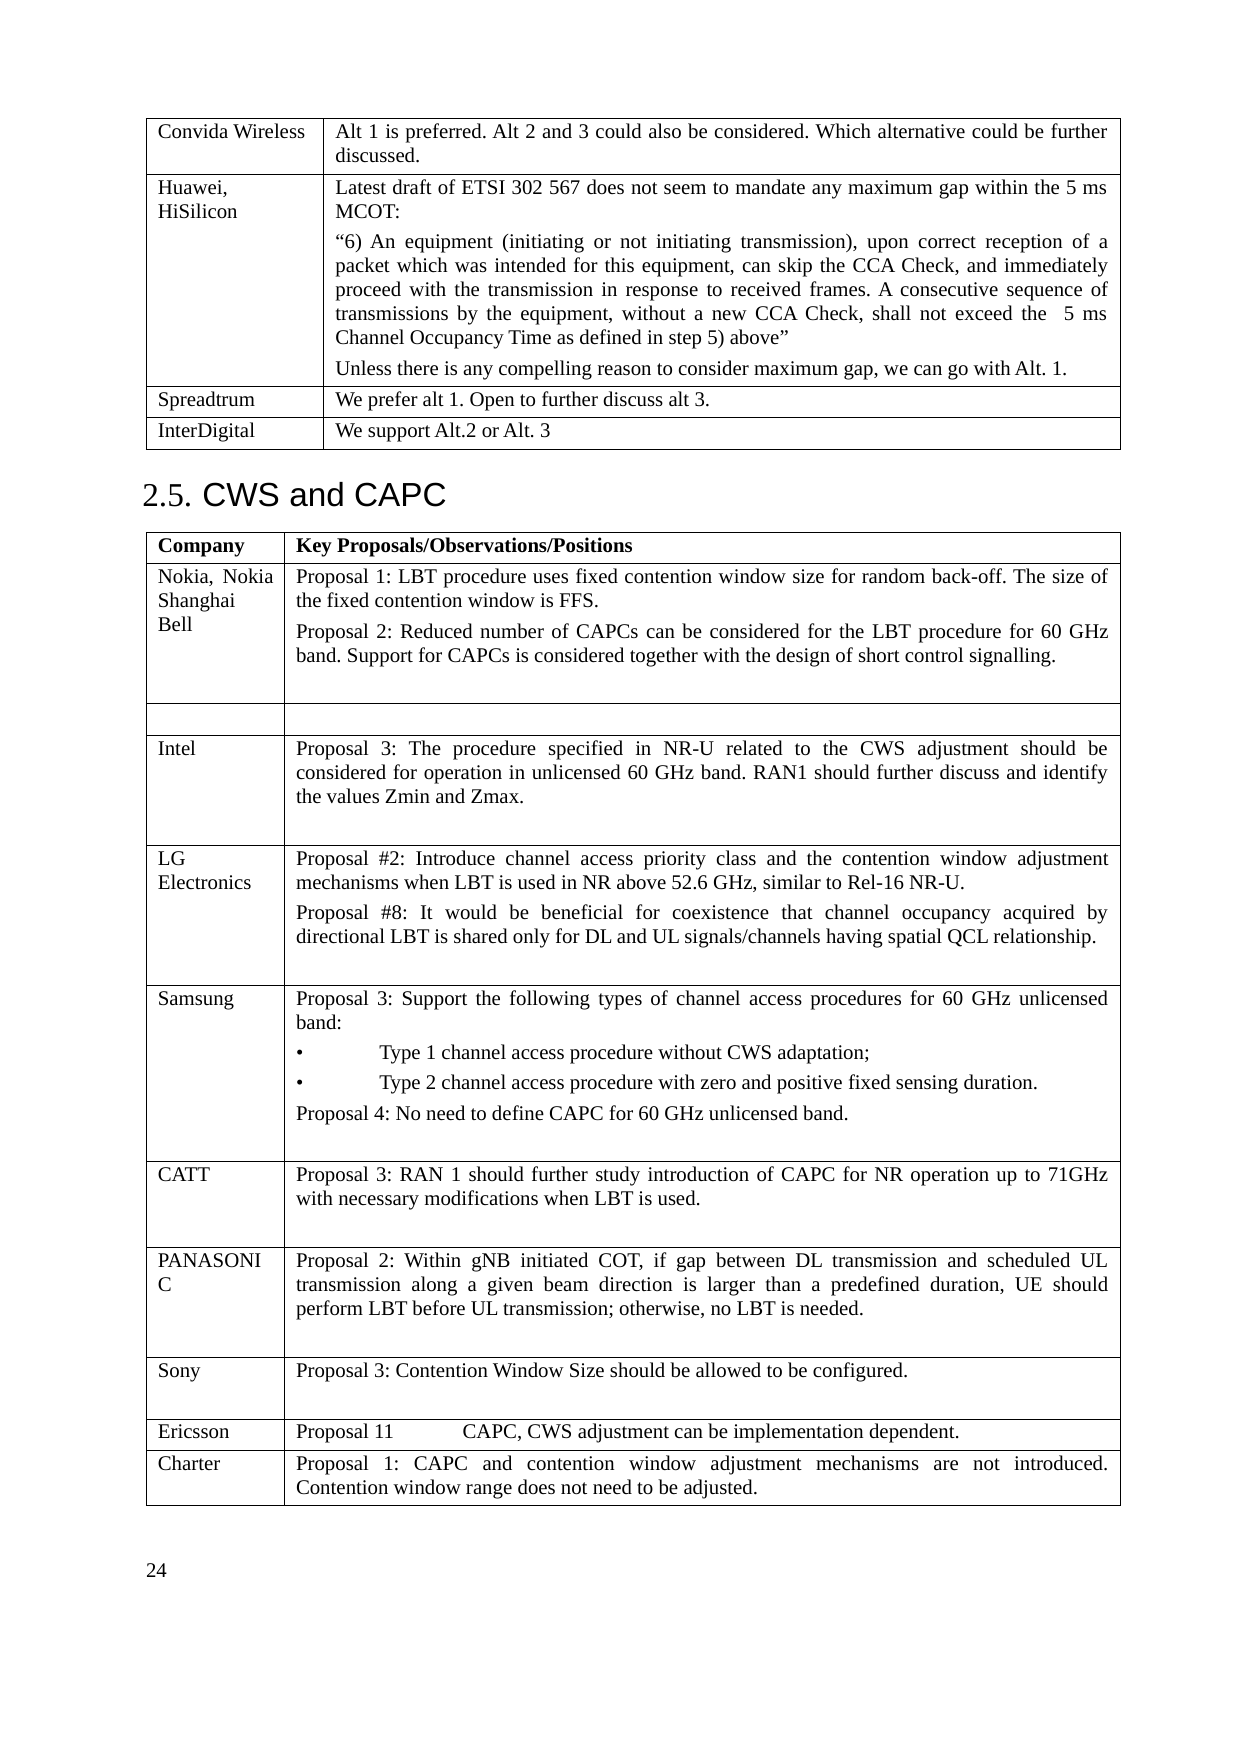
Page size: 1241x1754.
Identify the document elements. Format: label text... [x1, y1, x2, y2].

table_header Key Proposals/Observations/Positions [285, 533, 1120, 563]
table_cell Proposal 2: Within gNB initiated COT, if gap between DL transmission and scheduled UL transmission along a given beam direction is larger than a predefined duration, UE should perform LBT before UL transmission; otherwise, no LBT is needed. [285, 1248, 1120, 1357]
table_cell Alt 1 is preferred. Alt 2 and 3 could also be considered. Which alternative could be further discussed. [324, 119, 1120, 173]
table_cell Proposal 1: CAPC and contention window adjustment mechanisms are not introduced. Contention window range does not need to be adjusted. [285, 1451, 1120, 1505]
table_cell Nokia, Nokia Shanghai Bell [147, 564, 284, 703]
table_cell [285, 704, 1120, 735]
table_cell PANASONIC [147, 1248, 284, 1357]
table_cell CATT [147, 1162, 284, 1247]
table_cell Proposal #2: Introduce channel access priority class and the contention window adjustment mechanisms when LBT is used in NR above 52.6 GHz, similar to Rel-16 NR-U. Proposal #8: It would be beneficial for coexistence that channel occupancy acquired by directional LBT is shared only for DL and UL signals/channels having spatial QCL relationship. [285, 846, 1120, 984]
table_cell Charter [147, 1451, 284, 1505]
table_cell Sony [147, 1358, 284, 1418]
table_header Company [147, 533, 284, 563]
table_cell Latest draft of ETSI 302 567 does not seem to mandate any maximum gap within the 5 ms MCOT: “6) An equipment (initiating or not initiating transmission), upon correct reception of a packet which was intended for this equipment, can skip the CCA Check, and immediately proceed with the transmission in response to received frames. A consecutive sequence of transmissions by the equipment, without a new CCA Check, shall not exceed the 5 ms Channel Occupancy Time as defined in step 5) above” Unless there is any compelling reason to consider maximum gap, we can go with Alt. 1. [324, 175, 1120, 386]
table_cell We prefer alt 1. Open to further discuss alt 3. [324, 387, 1120, 417]
table_cell Convida Wireless [147, 119, 323, 173]
table_cell Proposal 3: Support the following types of channel access procedures for 60 GHz unlicensed band: • Type 1 channel access procedure without CWS adaptation; • Type 2 channel access procedure with zero and positive fixed sensing duration. Proposal 4: No need to define CAPC for 60 GHz unlicensed band. [285, 986, 1120, 1161]
table_cell [147, 704, 284, 735]
table_cell Huawei, HiSilicon [147, 175, 323, 386]
table_cell Proposal 3: The procedure specified in NR-U related to the CWS adjustment should be considered for operation in unlicensed 60 GHz band. RAN1 should further discuss and identify the values Zmin and Zmax. [285, 736, 1120, 844]
subtitle CWS and CAPC [142, 474, 1122, 513]
table_cell Proposal 3: Contention Window Size should be allowed to be configured. [285, 1358, 1120, 1418]
table_cell Samsung [147, 986, 284, 1161]
table_cell Proposal 11 CAPC, CWS adjustment can be implementation dependent. [285, 1420, 1120, 1450]
table_cell Proposal 3: RAN 1 should further study introduction of CAPC for NR operation up to 71GHz with necessary modifications when LBT is used. [285, 1162, 1120, 1247]
table_cell Intel [147, 736, 284, 844]
table_cell We support Alt.2 or Alt. 3 [324, 418, 1120, 448]
table_cell LG Electronics [147, 846, 284, 984]
table_cell InterDigital [147, 418, 323, 448]
table_cell Spreadtrum [147, 387, 323, 417]
table_cell Proposal 1: LBT procedure uses fixed contention window size for random back-off. The size of the fixed contention window is FFS. Proposal 2: Reduced number of CAPCs can be considered for the LBT procedure for 60 GHz band. Support for CAPCs is considered together with the design of short control signalling. [285, 564, 1120, 703]
table_cell Ericsson [147, 1420, 284, 1450]
